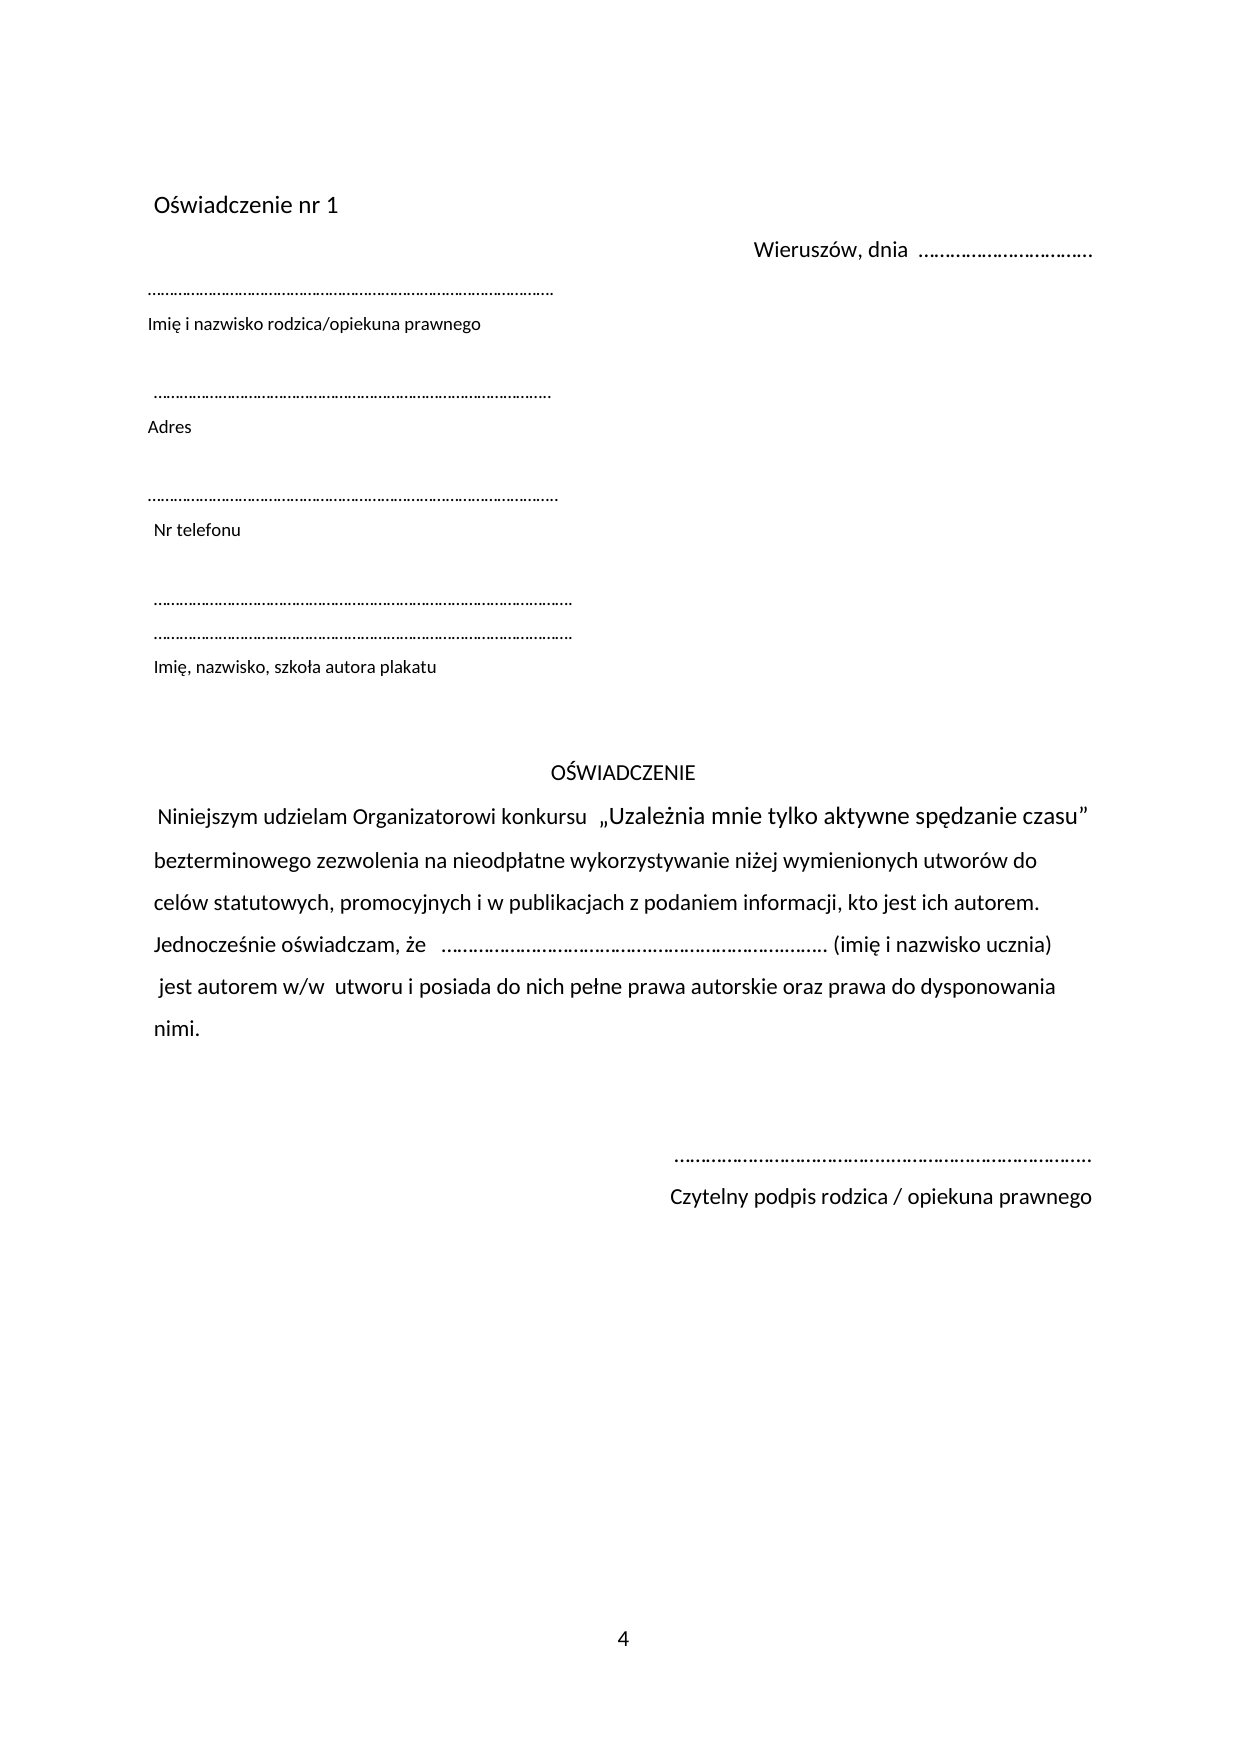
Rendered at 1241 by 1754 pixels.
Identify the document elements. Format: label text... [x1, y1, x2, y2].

text jest autorem w/w utworu i posiada do nich pełne prawa autorskie oraz prawa do dysponowania nimi. [153, 972, 1093, 1042]
text Nr telefonu [153, 518, 1093, 541]
text ……………………………………………………………………………….. [153, 380, 1093, 403]
text …………………………………..……………………………….. [153, 1140, 1093, 1168]
text Jednocześnie oświadczam, że ………………………………….…………………….…….. (imię i nazwisko ucznia) [153, 930, 1093, 958]
text ………………………………………………………………………………….. [148, 483, 1093, 506]
text bezterminowego zezwolenia na nieodpłatne wykorzystywanie niżej wymienionych utworów do celów statutowych, promocyjnych i w publikacjach z podaniem informacji, kto jest ich autorem. [153, 846, 1093, 916]
text Imię, nazwisko, szkoła autora plakatu [153, 655, 1093, 678]
text ……………………………………………………………………………………. [153, 621, 1093, 644]
text OŚWIADCZENIE [153, 758, 1093, 787]
text Czytelny podpis rodzica / opiekuna prawnego [153, 1182, 1093, 1210]
text Niniejszym udzielam Organizatorowi konkursu „Uzależnia mnie tylko aktywne spędzanie czasu” [153, 801, 1093, 831]
text Imię i nazwisko rodzica/opiekuna prawnego [148, 312, 1093, 334]
text …………………………………………………………………………………. [148, 277, 1093, 300]
text ……………………………………………………………………………………. [153, 587, 1093, 609]
text Oświadczenie nr 1 [153, 189, 1093, 220]
text Adres [148, 415, 1093, 438]
text Wieruszów, dnia …………………………… [153, 235, 1093, 263]
